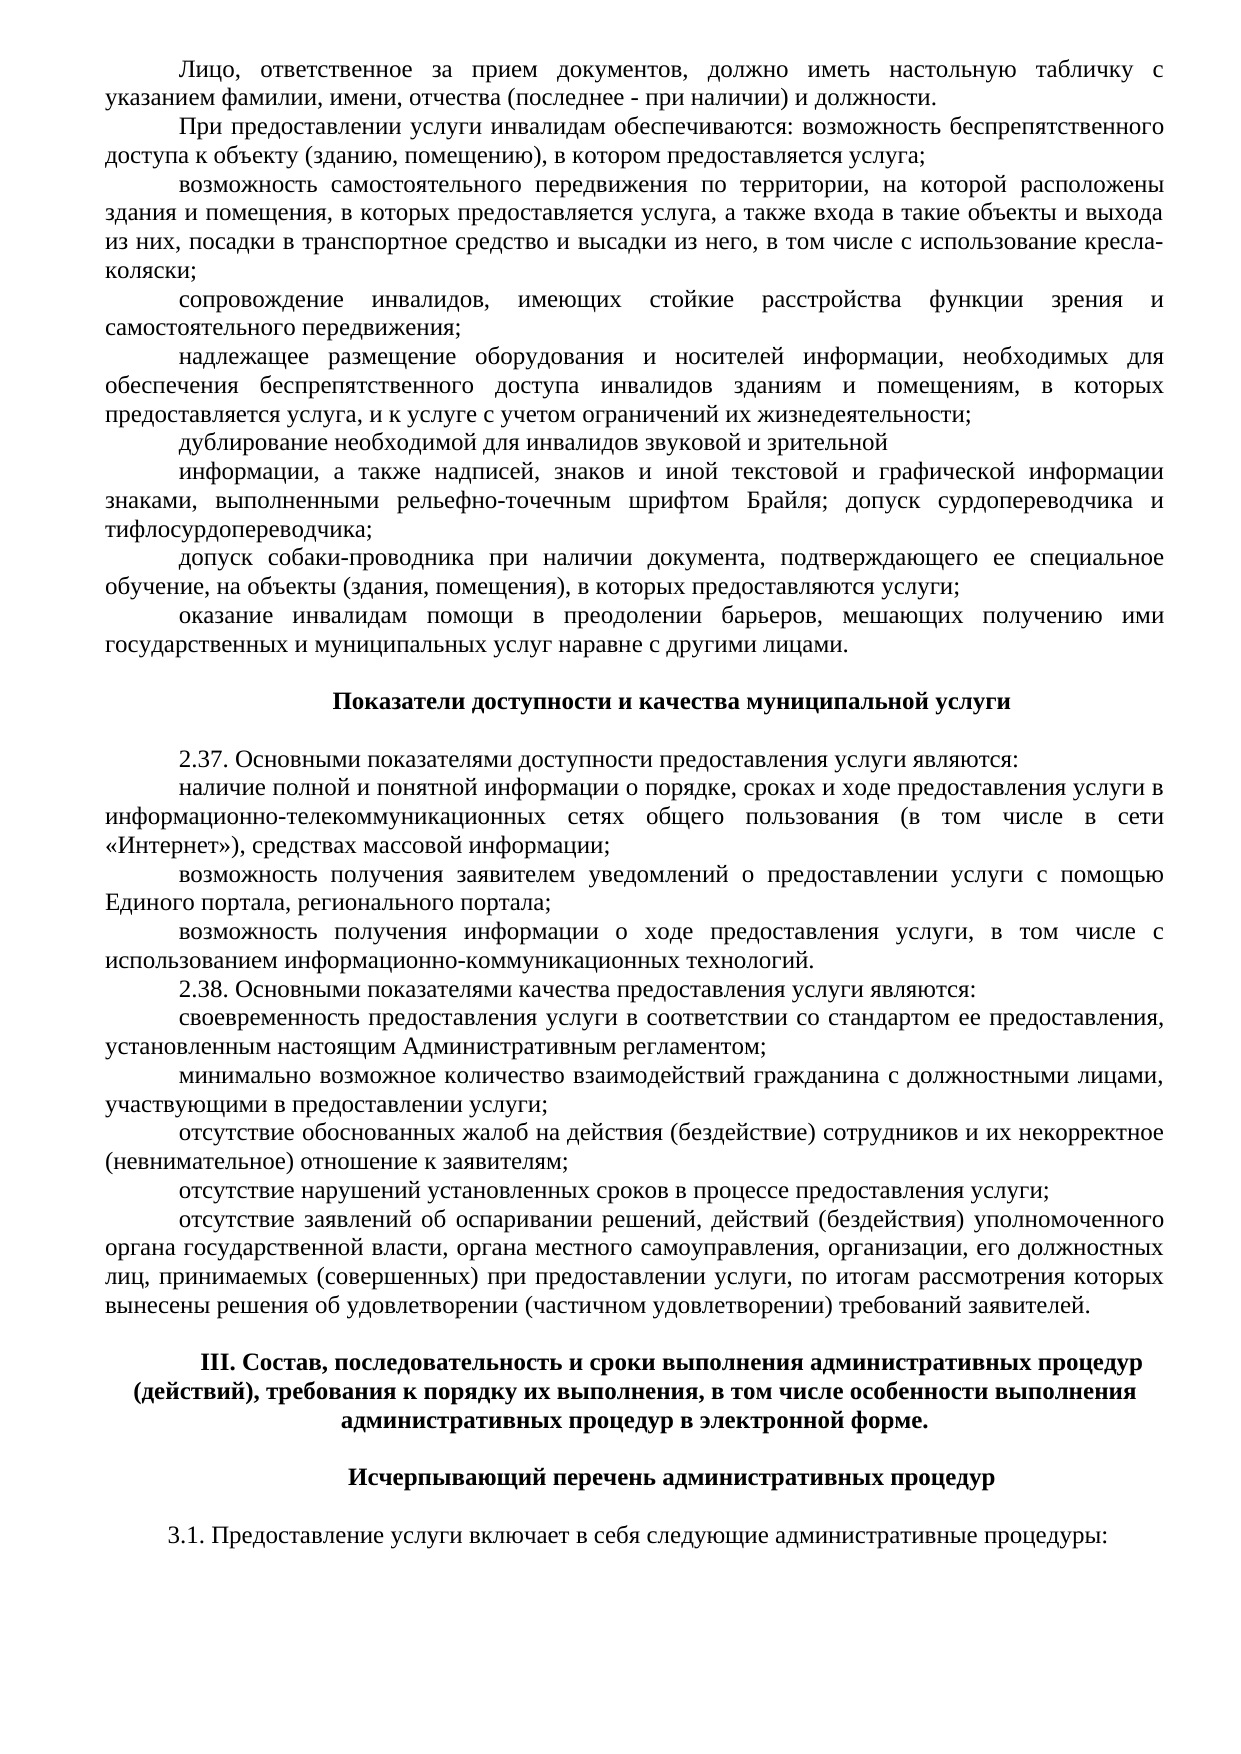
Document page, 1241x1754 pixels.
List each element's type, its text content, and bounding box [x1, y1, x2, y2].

text Исчерпывающий перечень административных процедур [105, 1462, 1165, 1491]
text своевременность предоставления услуги в соответствии со стандартом ее предоставления, установленным настоящим Административным регламентом; [105, 1002, 1165, 1060]
text При предоставлении услуги инвалидам обеспечиваются: возможность беспрепятственного доступа к объекту (зданию, помещению), в котором предоставляется услуга; [105, 111, 1165, 169]
text возможность самостоятельного передвижения по территории, на которой расположены здания и помещения, в которых предоставляется услуга, а также входа в такие объекты и выхода из них, посадки в транспортное средство и высадки из него, в том числе с использование кресла-коляски; [105, 169, 1165, 284]
text Лицо, ответственное за прием документов, должно иметь настольную табличку с указанием фамилии, имени, отчества (последнее - при наличии) и должности. [105, 54, 1165, 111]
text информации, а также надписей, знаков и иной текстовой и графической информации знаками, выполненными рельефно-точечным шрифтом Брайля; допуск сурдопереводчика и тифлосурдопереводчика; [105, 456, 1165, 542]
text отсутствие заявлений об оспаривании решений, действий (бездействия) уполномоченного органа государственной власти, органа местного самоуправления, организации, его должностных лиц, принимаемых (совершенных) при предоставлении услуги, по итогам рассмотрения которых вынесены решения об удовлетворении (частичном удовлетворении) требований заявителей. [105, 1204, 1165, 1319]
text отсутствие обоснованных жалоб на действия (бездействие) сотрудников и их некорректное (невнимательное) отношение к заявителям; [105, 1117, 1165, 1175]
text наличие полной и понятной информации о порядке, сроках и ходе предоставления услуги в информационно-телекоммуникационных сетях общего пользования (в том числе в сети «Интернет»), средствах массовой информации; [105, 772, 1165, 859]
text оказание инвалидам помощи в преодолении барьеров, мешающих получению ими государственных и муниципальных услуг наравне с другими лицами. [105, 600, 1165, 657]
text отсутствие нарушений установленных сроков в процессе предоставления услуги; [105, 1175, 1165, 1204]
text надлежащее размещение оборудования и носителей информации, необходимых для обеспечения беспрепятственного доступа инвалидов зданиям и помещениям, в которых предоставляется услуга, и к услуге с учетом ограничений их жизнедеятельности; [105, 341, 1165, 427]
text дублирование необходимой для инвалидов звуковой и зрительной [105, 427, 1165, 456]
text 3.1. Предоставление услуги включает в себя следующие административные процедуры: [105, 1520, 1165, 1549]
text допуск собаки-проводника при наличии документа, подтверждающего ее специальное обучение, на объекты (здания, помещения), в которых предоставляются услуги; [105, 542, 1165, 600]
text возможность получения заявителем уведомлений о предоставлении услуги с помощью Единого портала, регионального портала; [105, 859, 1165, 916]
text 2.38. Основными показателями качества предоставления услуги являются: [105, 974, 1165, 1002]
text Показатели доступности и качества муниципальной услуги [105, 686, 1165, 715]
text минимально возможное количество взаимодействий гражданина с должностными лицами, участвующими в предоставлении услуги; [105, 1060, 1165, 1117]
text III. Состав, последовательность и сроки выполнения административных процедур (действий), требования к порядку их выполнения, в том числе особенности выполнения административных процедур в электронной форме. [105, 1347, 1165, 1434]
text возможность получения информации о ходе предоставления услуги, в том числе с использованием информационно-коммуникационных технологий. [105, 916, 1165, 974]
text сопровождение инвалидов, имеющих стойкие расстройства функции зрения и самостоятельного передвижения; [105, 284, 1165, 341]
text 2.37. Основными показателями доступности предоставления услуги являются: [105, 744, 1165, 772]
